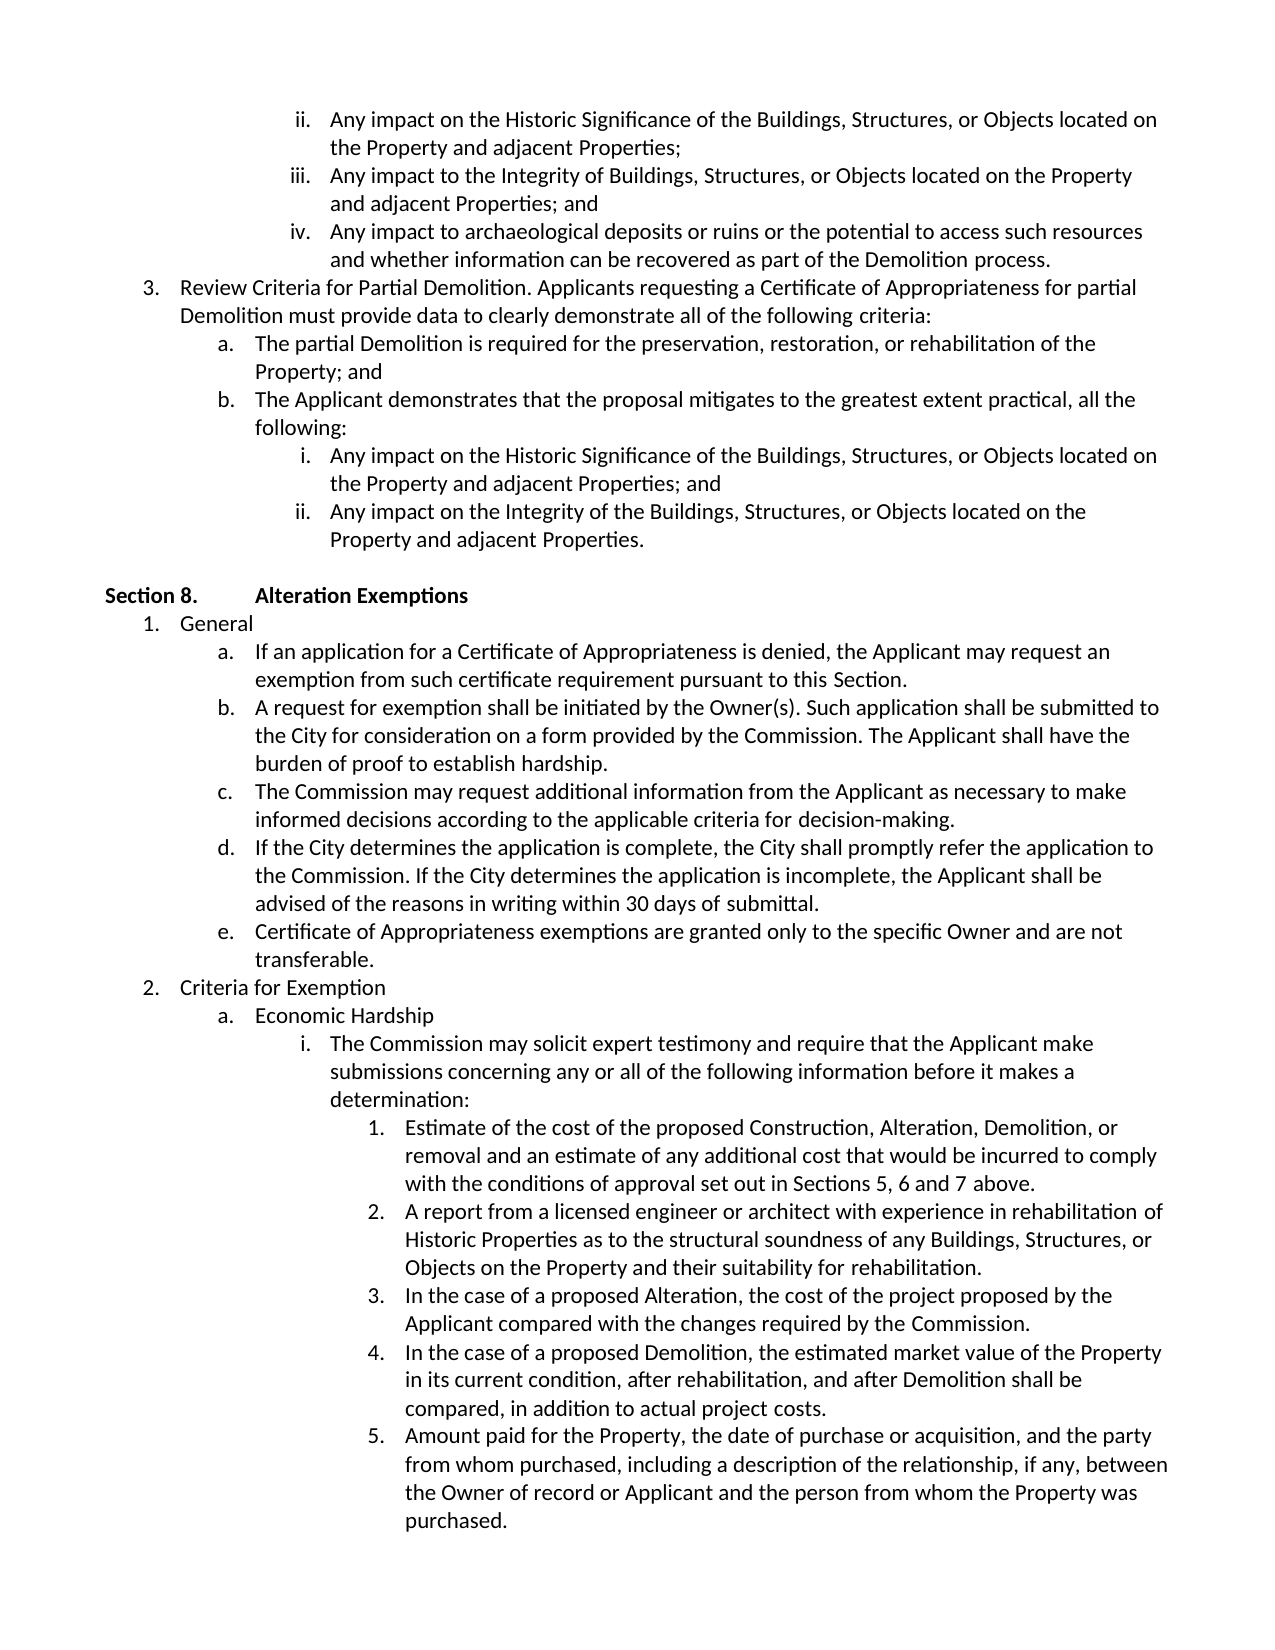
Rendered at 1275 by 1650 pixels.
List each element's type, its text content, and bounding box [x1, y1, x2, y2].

list The Applicant demonstrates that the proposal mitigates to the greatest extent practical, all the following: [217, 385, 1138, 441]
list Certificate of Appropriateness exemptions are granted only to the specific Owner and are not transferable. [217, 917, 1125, 973]
list Any impact to archaeological deposits or ruins or the potential to access such resources and whether information can be recovered as part of the Demolition process. [290, 217, 1145, 273]
list General [142, 609, 1275, 637]
list The partial Demolition is required for the preservation, restoration, or rehabilitation of the Property; and [217, 329, 1098, 385]
list If an application for a Certificate of Appropriateness is denied, the Applicant may request an exemption from such certificate requirement pursuant to this Section. [217, 637, 1113, 693]
list A request for exemption shall be initiated by the Owner(s). Such application shall be submitted to the City for consideration on a form provided by the Commission. The Applicant shall have the burden of proof to establish hardship. [217, 693, 1163, 777]
list If the City determines the application is complete, the City shall promptly refer the application to the Commission. If the City determines the application is incomplete, the Applicant shall be advised of the reasons in writing within 30 days of submittal. [217, 833, 1156, 917]
list Estimate of the cost of the proposed Construction, Alteration, Demolition, or removal and an estimate of any additional cost that would be incurred to comply with the conditions of approval set out in Sections 5, 6 and 7 above. [367, 1113, 1159, 1197]
list In the case of a proposed Alteration, the cost of the project proposed by the Applicant compared with the changes required by the Commission. [367, 1282, 1114, 1338]
list The Commission may request additional information from the Applicant as necessary to make informed decisions according to the applicable criteria for decision-making. [217, 777, 1129, 833]
text Section 8. Alteration Exemptions [105, 581, 1275, 609]
list Criteria for Exemption [142, 973, 1275, 1001]
list Economic Hardship [217, 1001, 1275, 1029]
list Amount paid for the Property, the date of purchase or acquisition, and the party from whom purchased, including a description of the relationship, if any, between the Owner of record or Applicant and the person from whom the Property was purchased. [367, 1422, 1170, 1534]
list Any impact on the Historic Significance of the Buildings, Structures, or Objects located on the Property and adjacent Properties; [295, 105, 1159, 161]
list In the case of a proposed Demolition, the estimated market value of the Property in its current condition, after rehabilitation, and after Demolition shall be compared, in addition to actual project costs. [367, 1338, 1164, 1422]
list A report from a licensed engineer or architect with experience in rehabilitation of Historic Properties as to the structural soundness of any Buildings, Structures, or Objects on the Property and their suitability for rehabilitation. [367, 1197, 1163, 1282]
list Any impact on the Integrity of the Buildings, Structures, or Objects located on the Property and adjacent Properties. [295, 497, 1088, 553]
list Review Criteria for Partial Demolition. Applicants requesting a Certificate of Appropriateness for partial Demolition must provide data to clearly demonstrate all of the following criteria: [142, 273, 1139, 329]
list Any impact on the Historic Significance of the Buildings, Structures, or Objects located on the Property and adjacent Properties; and [300, 441, 1159, 497]
list Any impact to the Integrity of Buildings, Structures, or Objects located on the Property and adjacent Properties; and [290, 161, 1134, 217]
list The Commission may solicit expert testimony and require that the Applicant make submissions concerning any or all of the following information before it makes a determination: [300, 1029, 1095, 1113]
